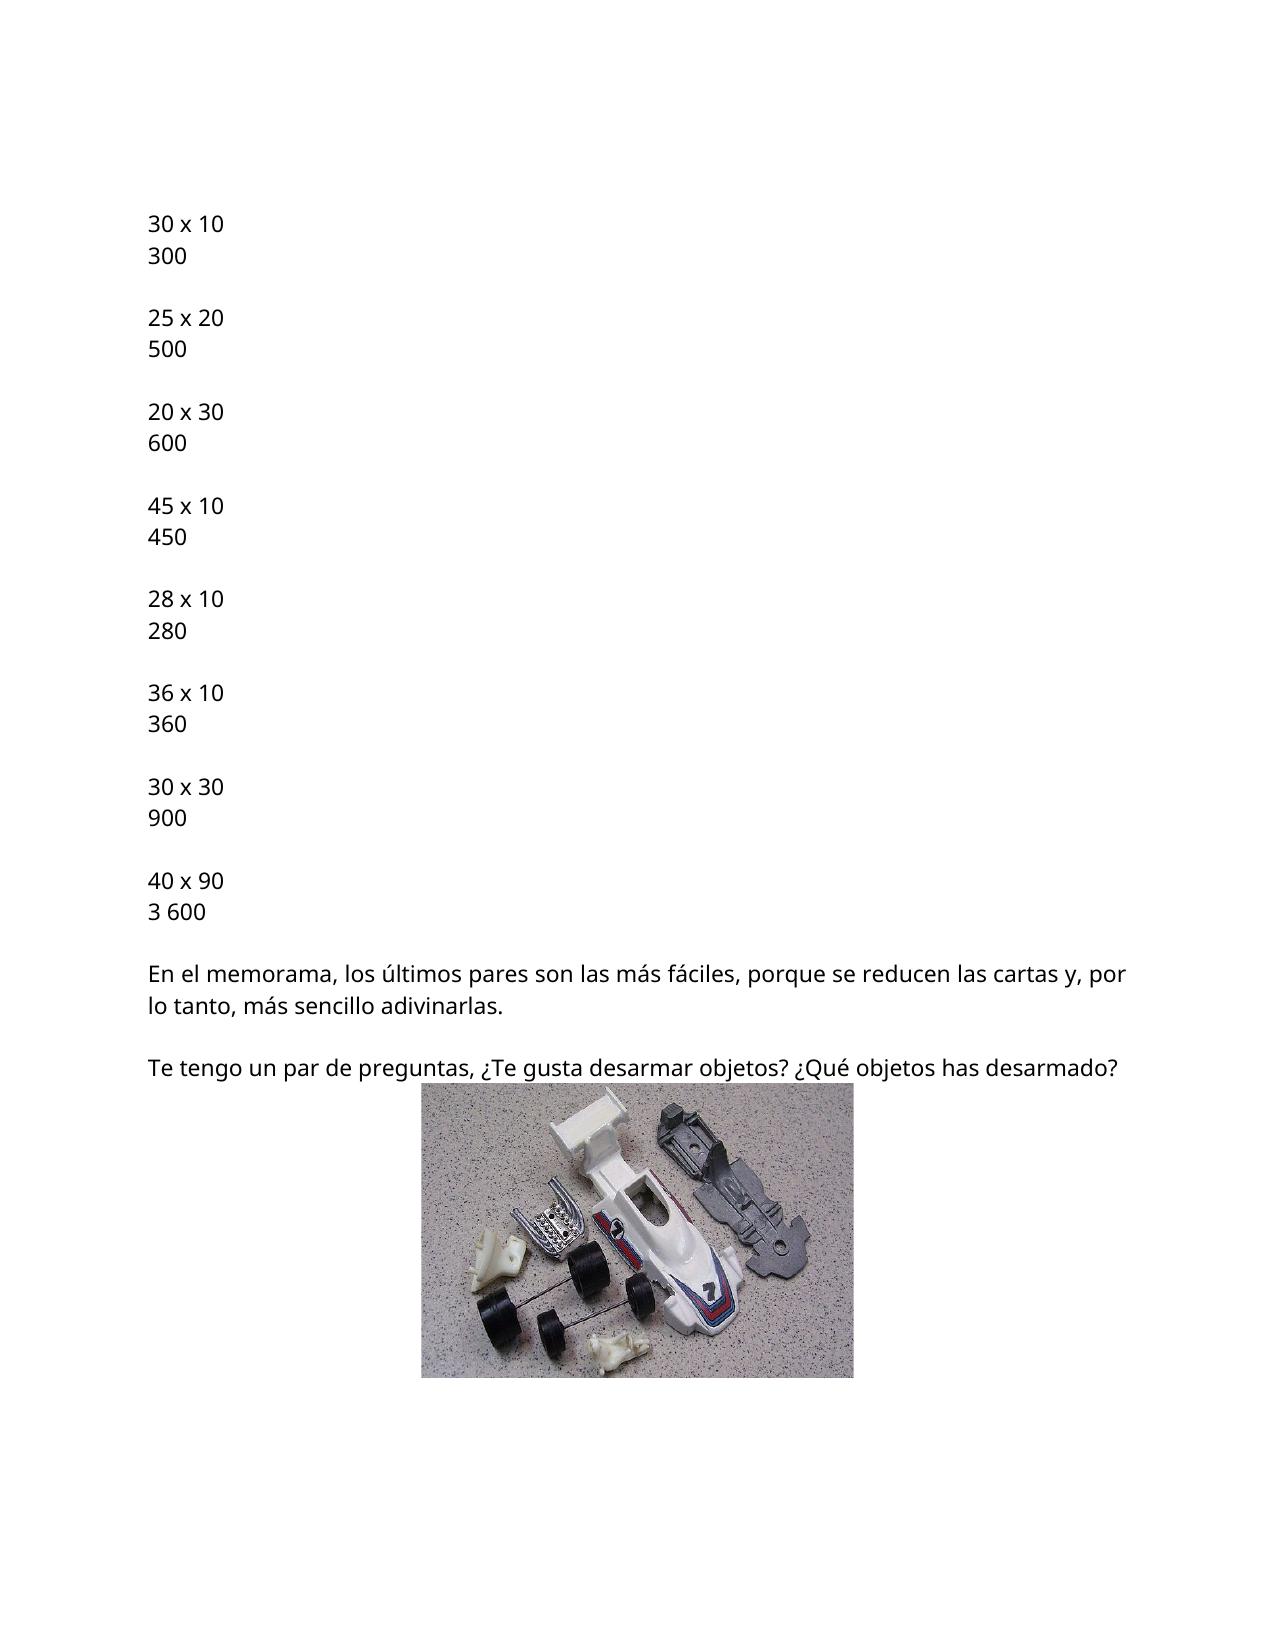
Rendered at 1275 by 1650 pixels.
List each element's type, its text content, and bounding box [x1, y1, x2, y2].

text 900 [148, 802, 1127, 833]
text 30 x 10 [148, 208, 1127, 240]
text 3 600 [148, 896, 1127, 927]
text 360 [148, 708, 1127, 740]
text En el memorama, los últimos pares son las más fáciles, porque se reducen las cartas y, por lo tanto, más sencillo adivinarlas. [148, 958, 1127, 1021]
text 36 x 10 [148, 677, 1127, 708]
text 600 [148, 427, 1127, 458]
picture [421, 1083, 854, 1378]
text 500 [148, 333, 1127, 365]
text 40 x 90 [148, 865, 1127, 896]
text 30 x 30 [148, 771, 1127, 802]
text 300 [148, 240, 1127, 271]
text 25 x 20 [148, 302, 1127, 333]
text 280 [148, 615, 1127, 646]
text 450 [148, 521, 1127, 552]
text 28 x 10 [148, 583, 1127, 615]
text 20 x 30 [148, 396, 1127, 427]
text 45 x 10 [148, 490, 1127, 521]
text Te tengo un par de preguntas, ¿Te gusta desarmar objetos? ¿Qué objetos has desarmado? [148, 1052, 1127, 1083]
